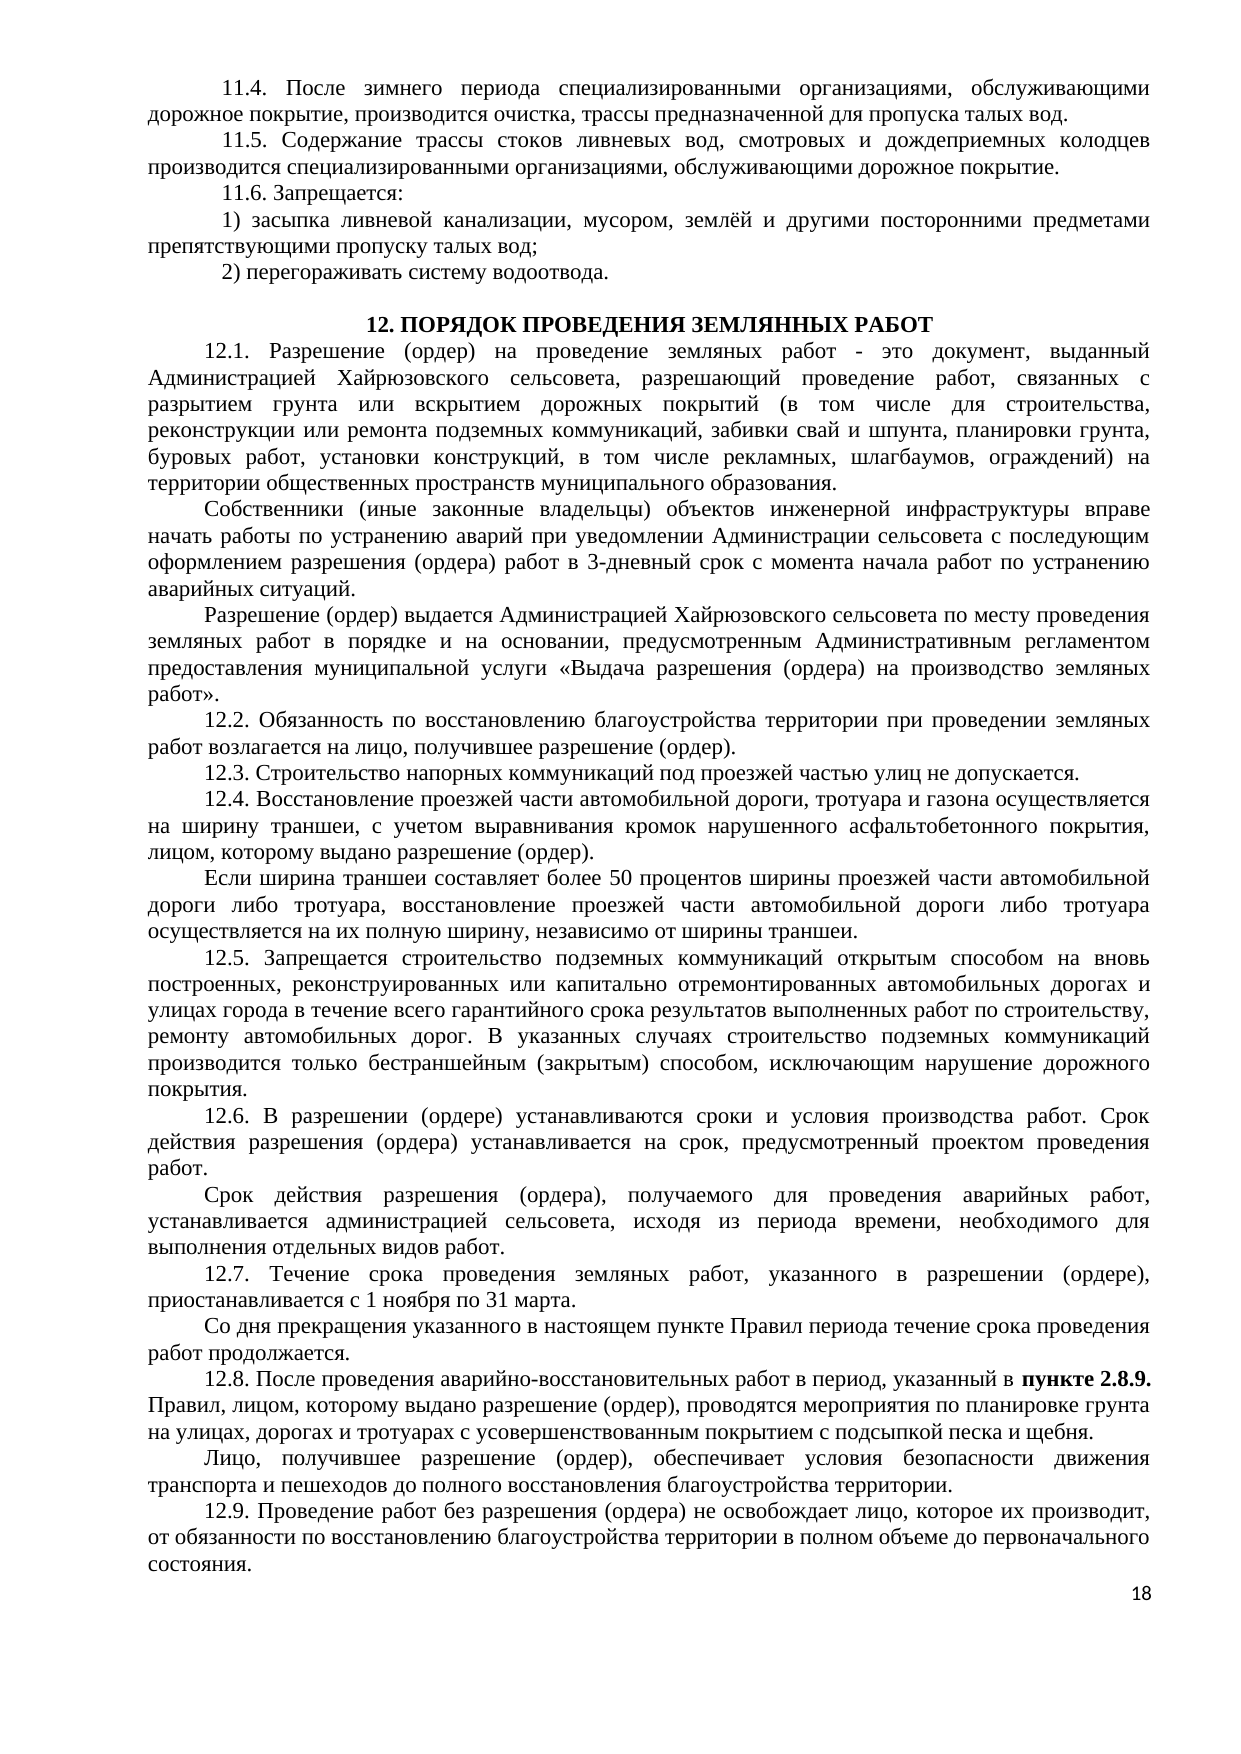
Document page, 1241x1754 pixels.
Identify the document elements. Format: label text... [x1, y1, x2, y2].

text 2) перегораживать систему водоотвода. [148, 258, 1152, 285]
text 12.8. После проведения аварийно-восстановительных работ в период, указанный в пункте 2.8.9. Правил, лицом, которому выдано разрешение (ордер), проводятся мероприятия по планировке грунта на улицах, дорогах и тротуарах с усовершенствованным покрытием с подсыпкой песка и щебня. [148, 1365, 1152, 1444]
text Собственники (иные законные владельцы) объектов инженерной инфраструктуры вправе начать работы по устранению аварий при уведомлении Администрации сельсовета с последующим оформлением разрешения (ордера) работ в 3-дневный срок с момента начала работ по устранению аварийных ситуаций. [148, 496, 1152, 601]
text 12.9. Проведение работ без разрешения (ордера) не освобождает лицо, которое их производит, от обязанности по восстановлению благоустройства территории в полном объеме до первоначального состояния. [148, 1497, 1152, 1576]
text Разрешение (ордер) выдается Администрацией Хайрюзовского сельсовета по месту проведения земляных работ в порядке и на основании, предусмотренным Административным регламентом предоставления муниципальной услуги «Выдача разрешения (ордера) на производство земляных работ». [148, 601, 1152, 706]
text Лицо, получившее разрешение (ордер), обеспечивает условия безопасности движения транспорта и пешеходов до полного восстановления благоустройства территории. [148, 1444, 1152, 1497]
text 12.1. Разрешение (ордер) на проведение земляных работ - это документ, выданный Администрацией Хайрюзовского сельсовета, разрешающий проведение работ, связанных с разрытием грунта или вскрытием дорожных покрытий (в том числе для строительства, реконструкции или ремонта подземных коммуникаций, забивки свай и шпунта, планировки грунта, буровых работ, установки конструкций, в том числе рекламных, шлагбаумов, ограждений) на территории общественных пространств муниципального образования. [148, 337, 1152, 496]
text 12.2. Обязанность по восстановлению благоустройства территории при проведении земляных работ возлагается на лицо, получившее разрешение (ордер). [148, 706, 1152, 759]
text 1) засыпка ливневой канализации, мусором, землёй и другими посторонними предметами препятствующими пропуску талых вод; [148, 206, 1152, 258]
text 12.3. Строительство напорных коммуникаций под проезжей частью улиц не допускается. [148, 759, 1152, 785]
text Со дня прекращения указанного в настоящем пункте Правил периода течение срока проведения работ продолжается. [148, 1312, 1152, 1365]
text 12.5. Запрещается строительство подземных коммуникаций открытым способом на вновь построенных, реконструированных или капитально отремонтированных автомобильных дорогах и улицах города в течение всего гарантийного срока результатов выполненных работ по строительству, ремонту автомобильных дорог. В указанных случаях строительство подземных коммуникаций производится только бестраншейным (закрытым) способом, исключающим нарушение дорожного покрытия. [148, 943, 1152, 1102]
text 12. ПОРЯДОК ПРОВЕДЕНИЯ ЗЕМЛЯННЫХ РАБОТ [148, 311, 1152, 337]
text 12.7. Течение срока проведения земляных работ, указанного в разрешении (ордере), приостанавливается с 1 ноября по 31 марта. [148, 1260, 1152, 1312]
text 11.4. После зимнего периода специализированными организациями, обслуживающими дорожное покрытие, производится очистка, трассы предназначенной для пропуска талых вод. [148, 74, 1152, 127]
text 11.5. Содержание трассы стоков ливневых вод, смотровых и дождеприемных колодцев производится специализированными организациями, обслуживающими дорожное покрытие. [148, 127, 1152, 179]
text Если ширина траншеи составляет более 50 процентов ширины проезжей части автомобильной дороги либо тротуара, восстановление проезжей части автомобильной дороги либо тротуара осуществляется на их полную ширину, независимо от ширины траншеи. [148, 864, 1152, 943]
text 12.4. Восстановление проезжей части автомобильной дороги, тротуара и газона осуществляется на ширину траншеи, с учетом выравнивания кромок нарушенного асфальтобетонного покрытия, лицом, которому выдано разрешение (ордер). [148, 785, 1152, 864]
text 12.6. В разрешении (ордере) устанавливаются сроки и условия производства работ. Срок действия разрешения (ордера) устанавливается на срок, предусмотренный проектом проведения работ. [148, 1102, 1152, 1181]
text Срок действия разрешения (ордера), получаемого для проведения аварийных работ, устанавливается администрацией сельсовета, исходя из периода времени, необходимого для выполнения отдельных видов работ. [148, 1181, 1152, 1260]
text 11.6. Запрещается: [148, 179, 1152, 206]
